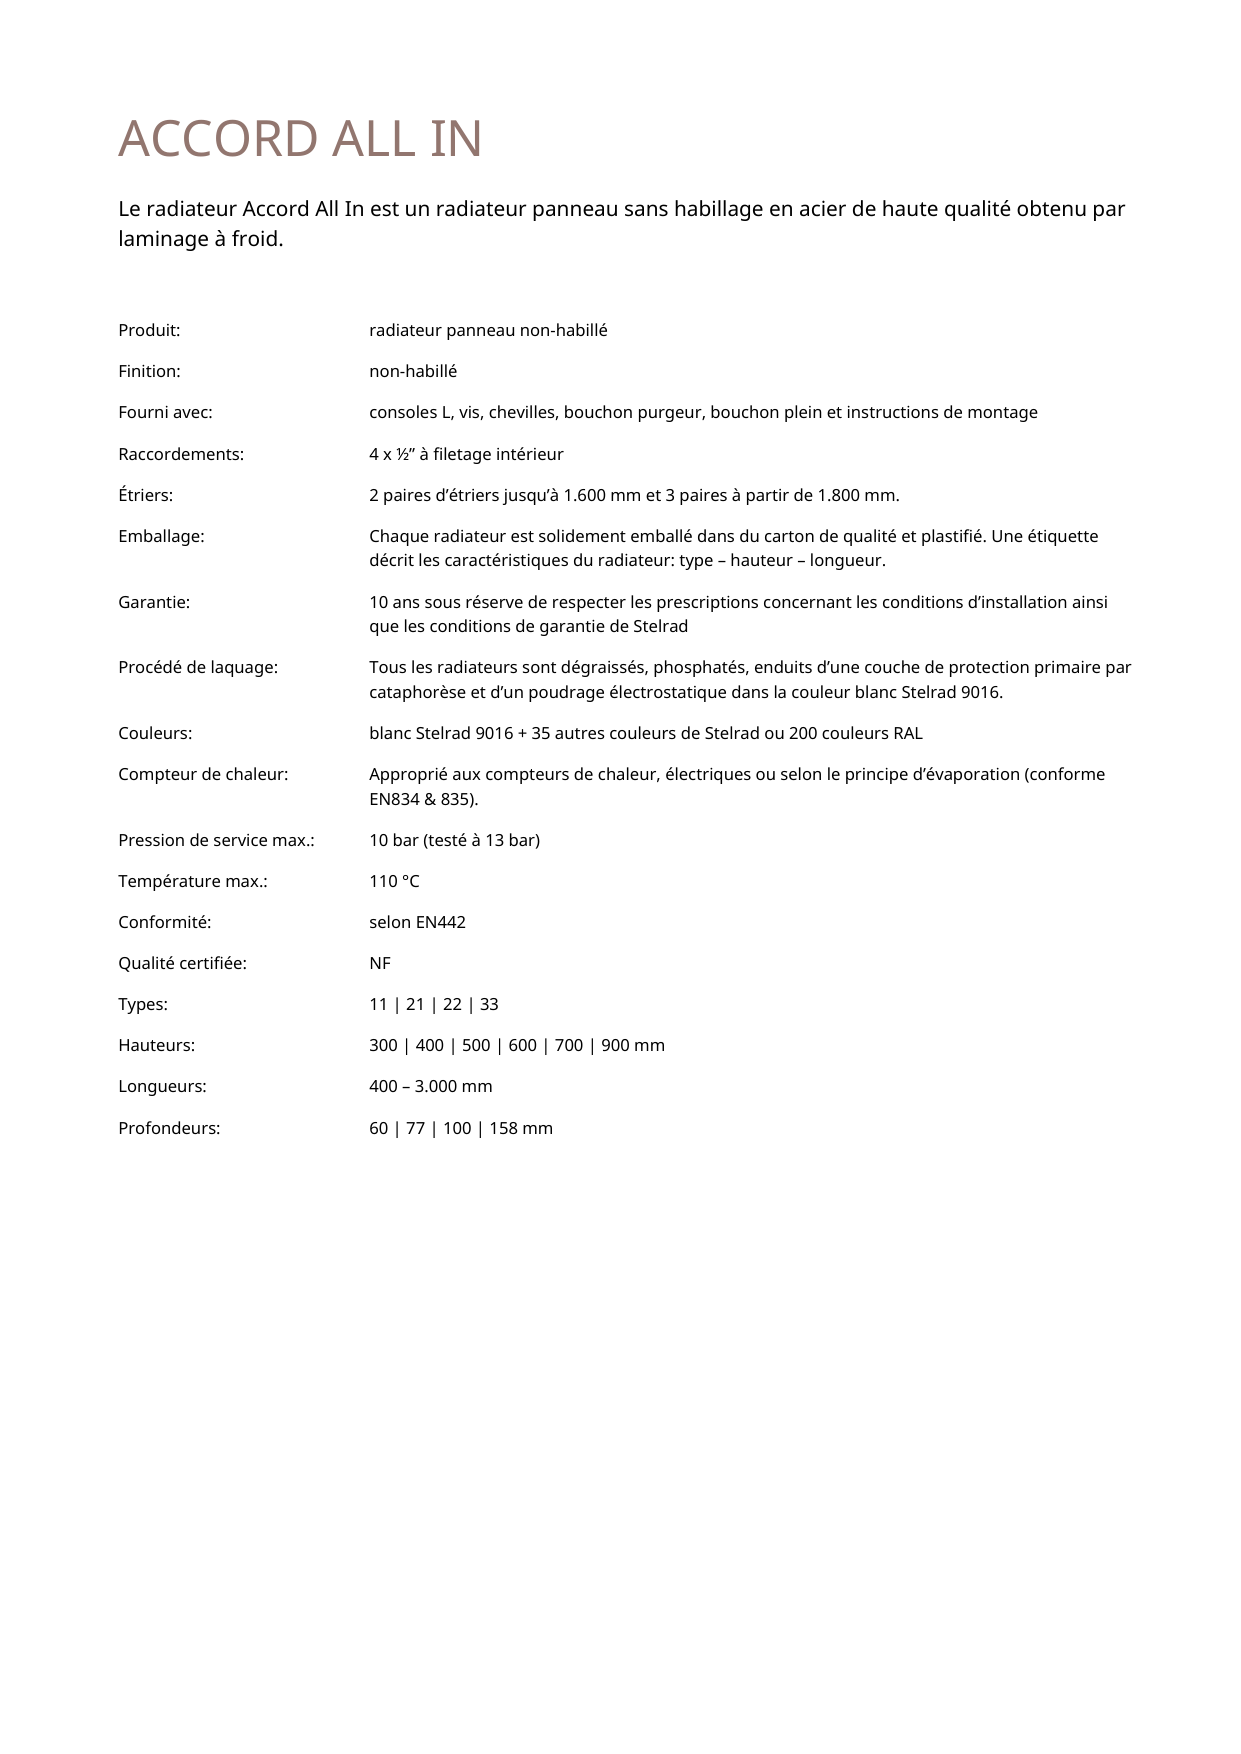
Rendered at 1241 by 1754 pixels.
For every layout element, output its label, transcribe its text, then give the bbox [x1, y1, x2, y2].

text Procédé de laquage: Tous les radiateurs sont dégraissés, phosphatés, enduits d’une couche de protection primaire par cataphorèse et d’un poudrage électrostatique dans la couleur blanc Stelrad 9016. [118, 656, 1137, 703]
text Raccordements: 4 x ½” à filetage intérieur [118, 442, 1137, 465]
text Garantie: 10 ans sous réserve de respecter les prescriptions concernant les conditions d’installation ainsi que les conditions de garantie de Stelrad [118, 590, 1137, 637]
text Hauteurs: 300 | 400 | 500 | 600 | 700 | 900 mm [118, 1034, 1137, 1057]
text Couleurs: blanc Stelrad 9016 + 35 autres couleurs de Stelrad ou 200 couleurs RAL [118, 721, 1137, 744]
text Profondeurs: 60 | 77 | 100 | 158 mm [118, 1116, 1137, 1139]
text Conformité: selon EN442 [118, 911, 1137, 933]
text Pression de service max.: 10 bar (testé à 13 bar) [118, 828, 1137, 851]
text Finition: non-habillé [118, 360, 1137, 383]
text Qualité certifiée: NF [118, 952, 1137, 974]
text ACCORD ALL IN [118, 103, 1137, 172]
text Types: 11 | 21 | 22 | 33 [118, 993, 1137, 1016]
text Température max.: 110 °C [118, 869, 1137, 892]
text Fourni avec: consoles L, vis, chevilles, bouchon purgeur, bouchon plein et instructions de montage [118, 401, 1137, 424]
text Produit: radiateur panneau non-habillé [118, 319, 1137, 342]
text Étriers: 2 paires d’étriers jusqu’à 1.600 mm et 3 paires à partir de 1.800 mm. [118, 483, 1137, 506]
text Le radiateur Accord All In est un radiateur panneau sans habillage en acier de haute qualité obtenu par laminage à froid. [118, 194, 1137, 253]
text Compteur de chaleur: Approprié aux compteurs de chaleur, électriques ou selon le principe d’évaporation (conforme EN834 & 835). [118, 763, 1137, 810]
text Emballage: Chaque radiateur est solidement emballé dans du carton de qualité et plastifié. Une étiquette décrit les caractéristiques du radiateur: type – hauteur – longueur. [118, 524, 1137, 572]
text Longueurs: 400 – 3.000 mm [118, 1075, 1137, 1098]
